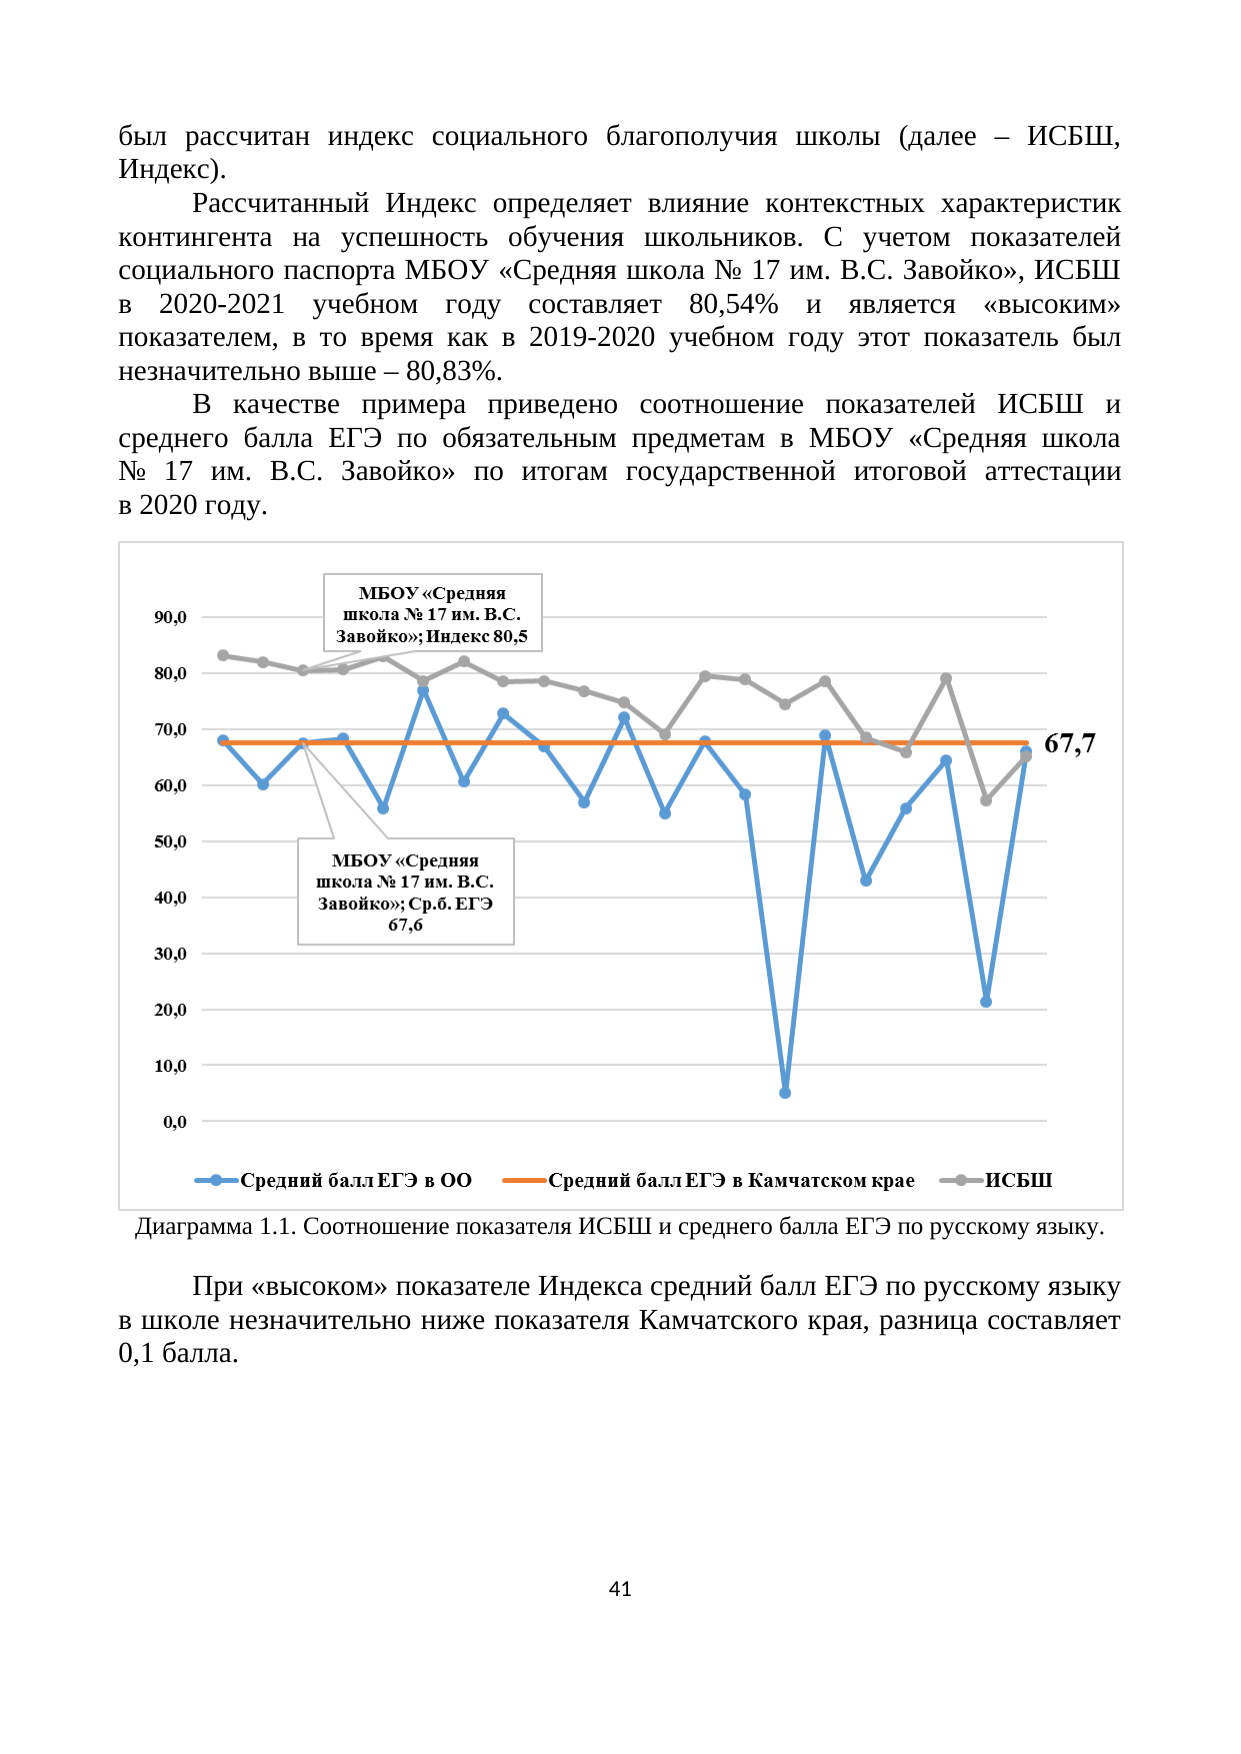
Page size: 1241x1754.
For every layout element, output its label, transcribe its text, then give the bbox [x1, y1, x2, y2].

text При «высоком» показателе Индекса средний балл ЕГЭ по русскому языку в школе незначительно ниже показателя Камчатского края, разница составляет 0,1 балла. [118, 1268, 1122, 1369]
text Диаграмма 1.1. Соотношение показателя ИСБШ и среднего балла ЕГЭ по русскому языку. [118, 1211, 1122, 1239]
text В качестве примера приведено соотношение показателей ИСБШ и среднего балла ЕГЭ по обязательным предметам в МБОУ «Средняя школа № 17 им. В.С. Завойко» по итогам государственной итоговой аттестации в 2020 году. [118, 386, 1122, 521]
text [118, 118, 1122, 185]
picture [118, 541, 1124, 1211]
text Рассчитанный Индекс определяет влияние контекстных характеристик контингента на успешность обучения школьников. С учетом показателей социального паспорта МБОУ «Средняя школа № 17 им. В.С. Завойко», ИСБШ в 2020-2021 учебном году составляет 80,54% и является «высоким» показателем, в то время как в 2019-2020 учебном году этот показатель был незначительно выше – 80,83%. [118, 185, 1122, 386]
